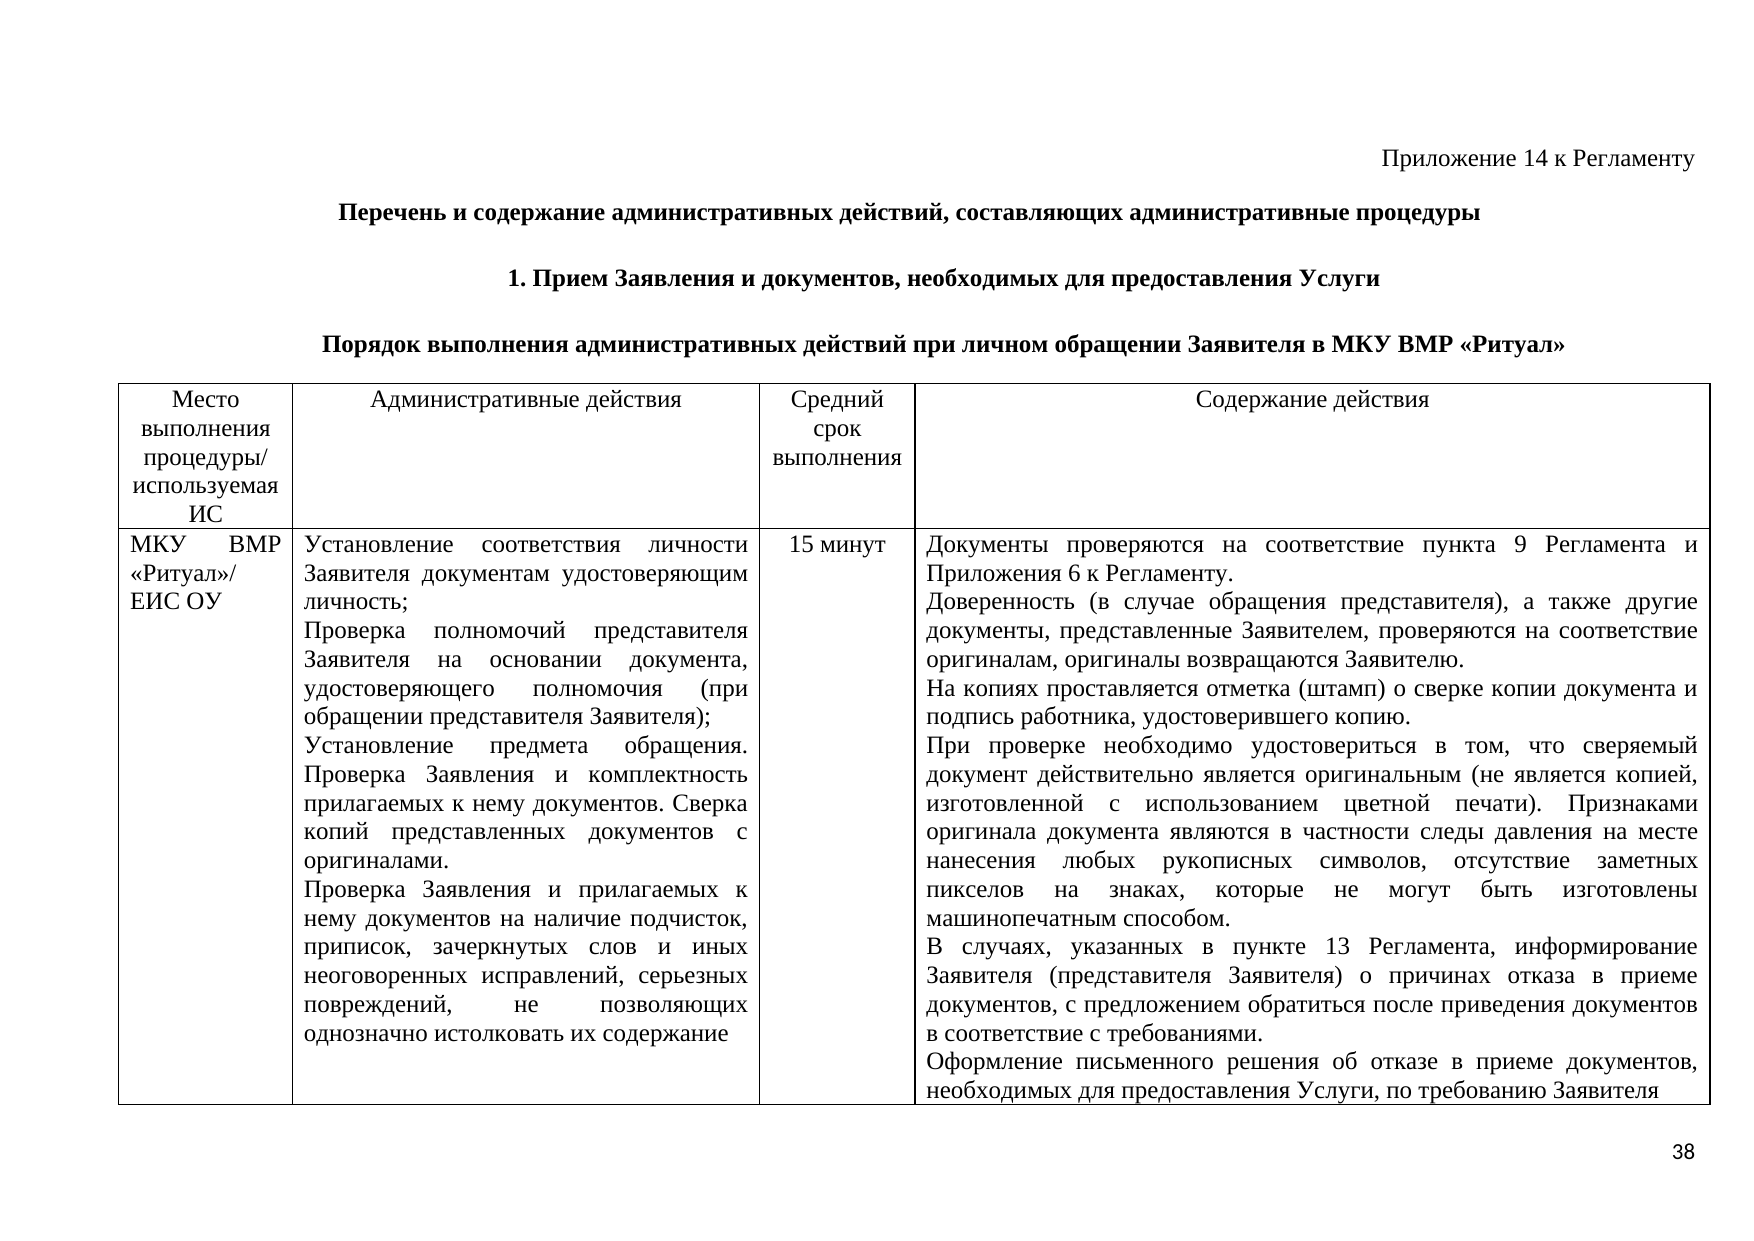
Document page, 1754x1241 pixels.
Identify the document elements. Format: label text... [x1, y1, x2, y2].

table_header Средний срок выполнения [760, 384, 914, 528]
list Порядок выполнения административных действий при личном обращении Заявителя в МКУ ВМР «Ритуал» [193, 329, 1695, 358]
table_header Содержание действия [916, 384, 1709, 528]
text Приложение 14 к Регламенту [118, 143, 1695, 172]
table_cell 15 минут [760, 529, 914, 1104]
text Перечень и содержание административных действий, составляющих административные процедуры [118, 197, 1695, 226]
table_cell Установление соответствия личности Заявителя документам удостоверяющим личность; Проверка полномочий представителя Заявителя на основании документа, удостоверяющего полномочия (при обращении представителя Заявителя); Установление предмета обращения. Проверка Заявления и комплектность прилагаемых к нему документов. Сверка копий представленных документов с оригиналами. Проверка Заявления и прилагаемых к нему документов на наличие подчисток, приписок, зачеркнутых слов и иных неоговоренных исправлений, серьезных повреждений, не позволяющих однозначно истолковать их содержание [293, 529, 759, 1104]
list 1. Прием Заявления и документов, необходимых для предоставления Услуги [193, 263, 1695, 292]
table_header Место выполнения процедуры/ используемая ИС [119, 384, 292, 528]
table_header Административные действия [293, 384, 759, 528]
table_cell Документы проверяются на соответствие пункта 9 Регламента и Приложения 6 к Регламенту. Доверенность (в случае обращения представителя), а также другие документы, представленные Заявителем, проверяются на соответствие оригиналам, оригиналы возвращаются Заявителю. На копиях проставляется отметка (штамп) о сверке копии документа и подпись работника, удостоверившего копию. При проверке необходимо удостовериться в том, что сверяемый документ действительно является оригинальным (не является копией, изготовленной с использованием цветной печати). Признаками оригинала документа являются в частности следы давления на месте нанесения любых рукописных символов, отсутствие заметных пикселов на знаках, которые не могут быть изготовлены машинопечатным способом. В случаях, указанных в пункте 13 Регламента, информирование Заявителя (представителя Заявителя) о причинах отказа в приеме документов, с предложением обратиться после приведения документов в соответствие с требованиями. Оформление письменного решения об отказе в приеме документов, необходимых для предоставления Услуги, по требованию Заявителя [916, 529, 1709, 1104]
table_cell МКУ ВМР «Ритуал»/ ЕИС ОУ [119, 529, 292, 1104]
